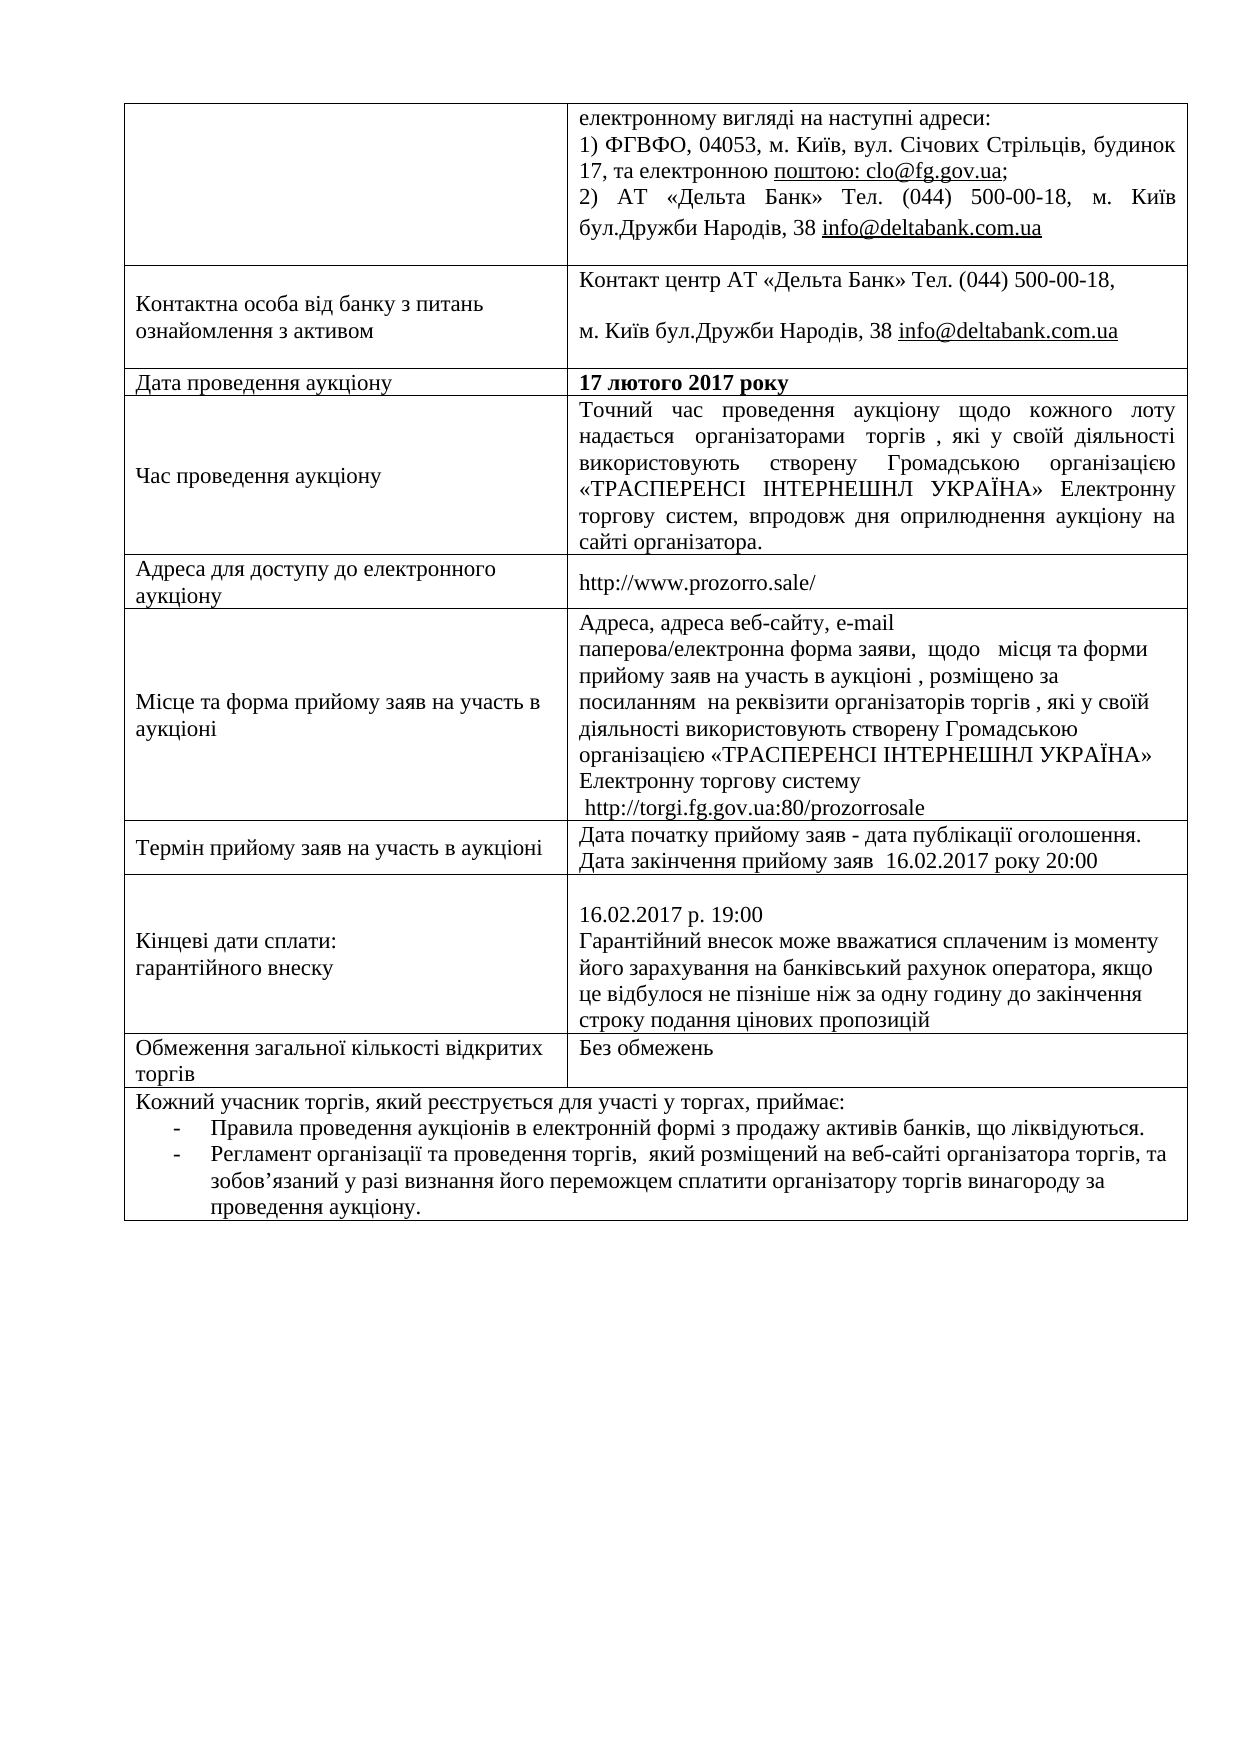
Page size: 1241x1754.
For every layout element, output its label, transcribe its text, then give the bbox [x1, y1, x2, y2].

table_cell Адреса, адреса веб-сайту, e-mail паперова/електронна форма заяви, щодо місця та форми прийому заяв на участь в аукціоні , розміщено за посиланням на реквізити організаторів торгів , які у своїй діяльності використовують створену Громадською організацією «ТРАСПЕРЕНСІ ІНТЕРНЕШНЛ УКРАЇНА» Електронну торгову систему http://torgi.fg.gov.ua:80/prozorrosale [568, 609, 1187, 820]
table_cell Точний час проведення аукціону щодо кожного лоту надається організаторами торгів , які у своїй діяльності використовують створену Громадською організацією «ТРАСПЕРЕНСІ ІНТЕРНЕШНЛ УКРАЇНА» Електронну торгову систем, впродовж дня оприлюднення аукціону на сайті організатора. [568, 396, 1187, 554]
table_cell Дата початку прийому заяв - дата публікації оголошення. Дата закінчення прийому заяв 16.02.2017 року 20:00 [568, 821, 1187, 874]
table_cell Контакт центр АТ «Дельта Банк» Тел. (044) 500-00-18, м. Київ бул.Дружби Народів, 38 info@deltabank.com.ua [568, 266, 1187, 368]
table_cell Адреса для доступу до електронного аукціону [125, 555, 567, 608]
table_cell Без обмежень [568, 1034, 1187, 1087]
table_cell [125, 104, 567, 265]
table_cell http://www.prozorro.sale/ [568, 555, 1187, 608]
table_cell Кожний учасник торгів, який реєструється для участі у торгах, приймає: Правила проведення аукціонів в електронній формі з продажу активів банків, що ліквідуються. Регламент організації та проведення торгів, який розміщений на веб-сайті організатора торгів, та зобов’язаний у разі визнання його переможцем сплатити організатору торгів винагороду за проведення аукціону. [421, 1088, 1187, 1219]
table_cell Дата проведення аукціону [125, 369, 567, 395]
table_cell Кінцеві дати сплати: гарантійного внеску [125, 875, 567, 1033]
table_cell 16.02.2017 р. 19:00 Гарантійний внесок може вважатися сплаченим із моменту його зарахування на банківський рахунок оператора, якщо це відбулося не пізніше ніж за одну годину до закінчення строку подання цінових пропозицій [568, 875, 1187, 1033]
table_cell Місце та форма прийому заяв на участь в аукціоні [125, 609, 567, 820]
table_cell 17 лютого 2017 року [568, 369, 1187, 395]
table_cell Термін прийому заяв на участь в аукціоні [125, 821, 567, 874]
table_cell Час проведення аукціону [125, 396, 567, 554]
table_cell Контактна особа від банку з питань ознайомлення з активом [125, 266, 567, 368]
table_cell Обмеження загальної кількості відкритих торгів [125, 1034, 567, 1087]
